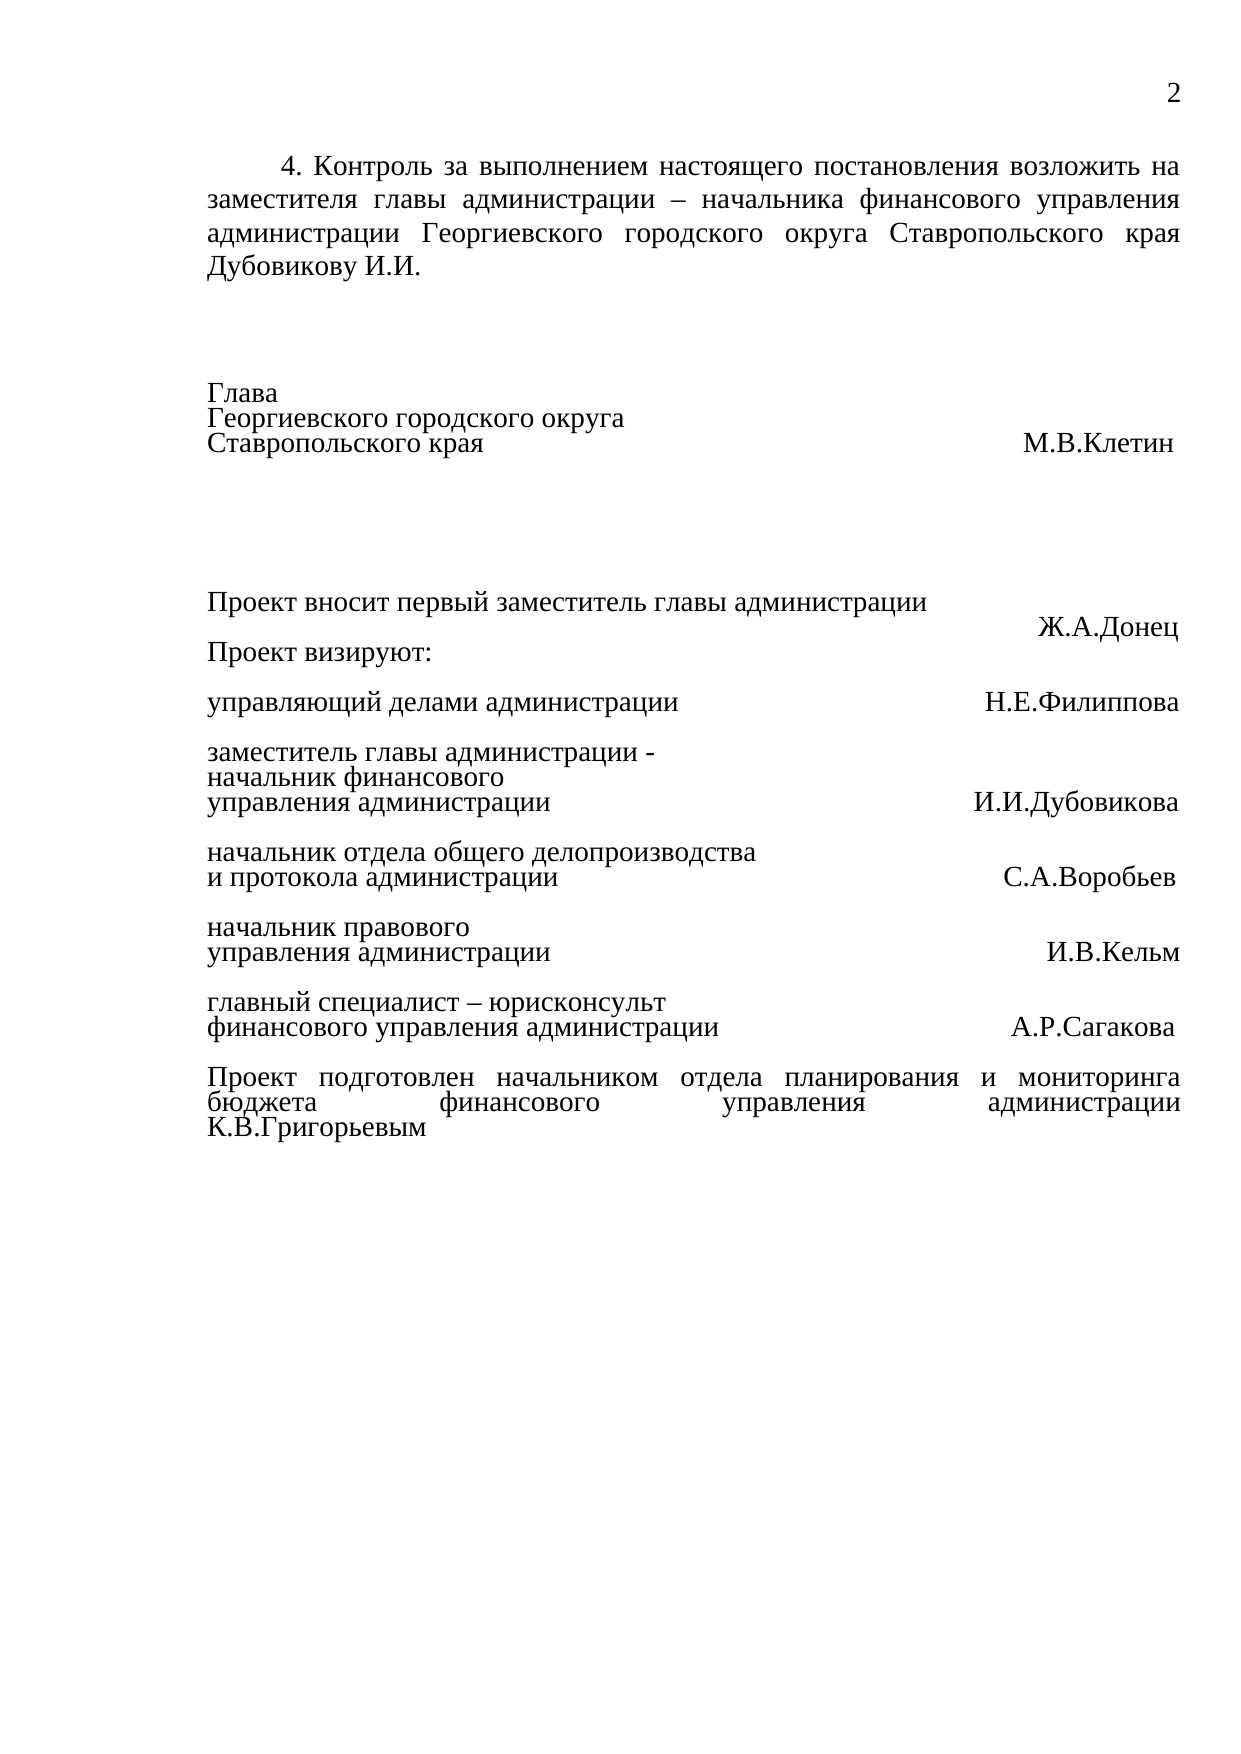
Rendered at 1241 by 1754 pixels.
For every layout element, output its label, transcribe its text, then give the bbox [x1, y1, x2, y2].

text управления администрации И.И.Дубовикова [1047, 792, 1181, 817]
text Проект вносит первый заместитель главы администрации [207, 592, 1181, 617]
text начальник финансового [354, 767, 1181, 792]
text и протокола администрации С.А.Воробьев [207, 867, 1181, 892]
text начальник отдела общего делопроизводства [207, 842, 1181, 867]
text управления администрации И.В.Кельм [207, 942, 1181, 967]
text главный специалист – юрисконсульт [207, 992, 1181, 1017]
text финансового управления администрации А.Р.Сагакова [218, 1017, 1181, 1042]
text Ж.А.Донец [207, 617, 1106, 642]
text 4. Контроль за выполнением настоящего постановления возложить на заместителя главы администрации – начальника финансового управления администрации Георгиевского городского округа Ставропольского края Дубовикову И.И. [207, 148, 1181, 282]
text Проект визируют: [207, 642, 1181, 667]
text управления администрации И.И.Дубовикова [207, 792, 1037, 817]
text Ж.А.Донец [1116, 617, 1181, 642]
text заместитель главы администрации - [207, 742, 1181, 767]
text Ставропольского края М.В.Клетин [207, 432, 1181, 457]
text начальник финансового [207, 767, 351, 792]
text Георгиевского городского округа [207, 407, 1181, 432]
text Проект подготовлен начальником отдела планирования и мониторинга бюджета финансового управления администрации К.В.Григорьевым [207, 1067, 1181, 1142]
text управляющий делами администрации Н.Е.Филиппова [207, 692, 1181, 717]
text начальник правового [207, 917, 1181, 942]
text Глава [207, 382, 1181, 407]
